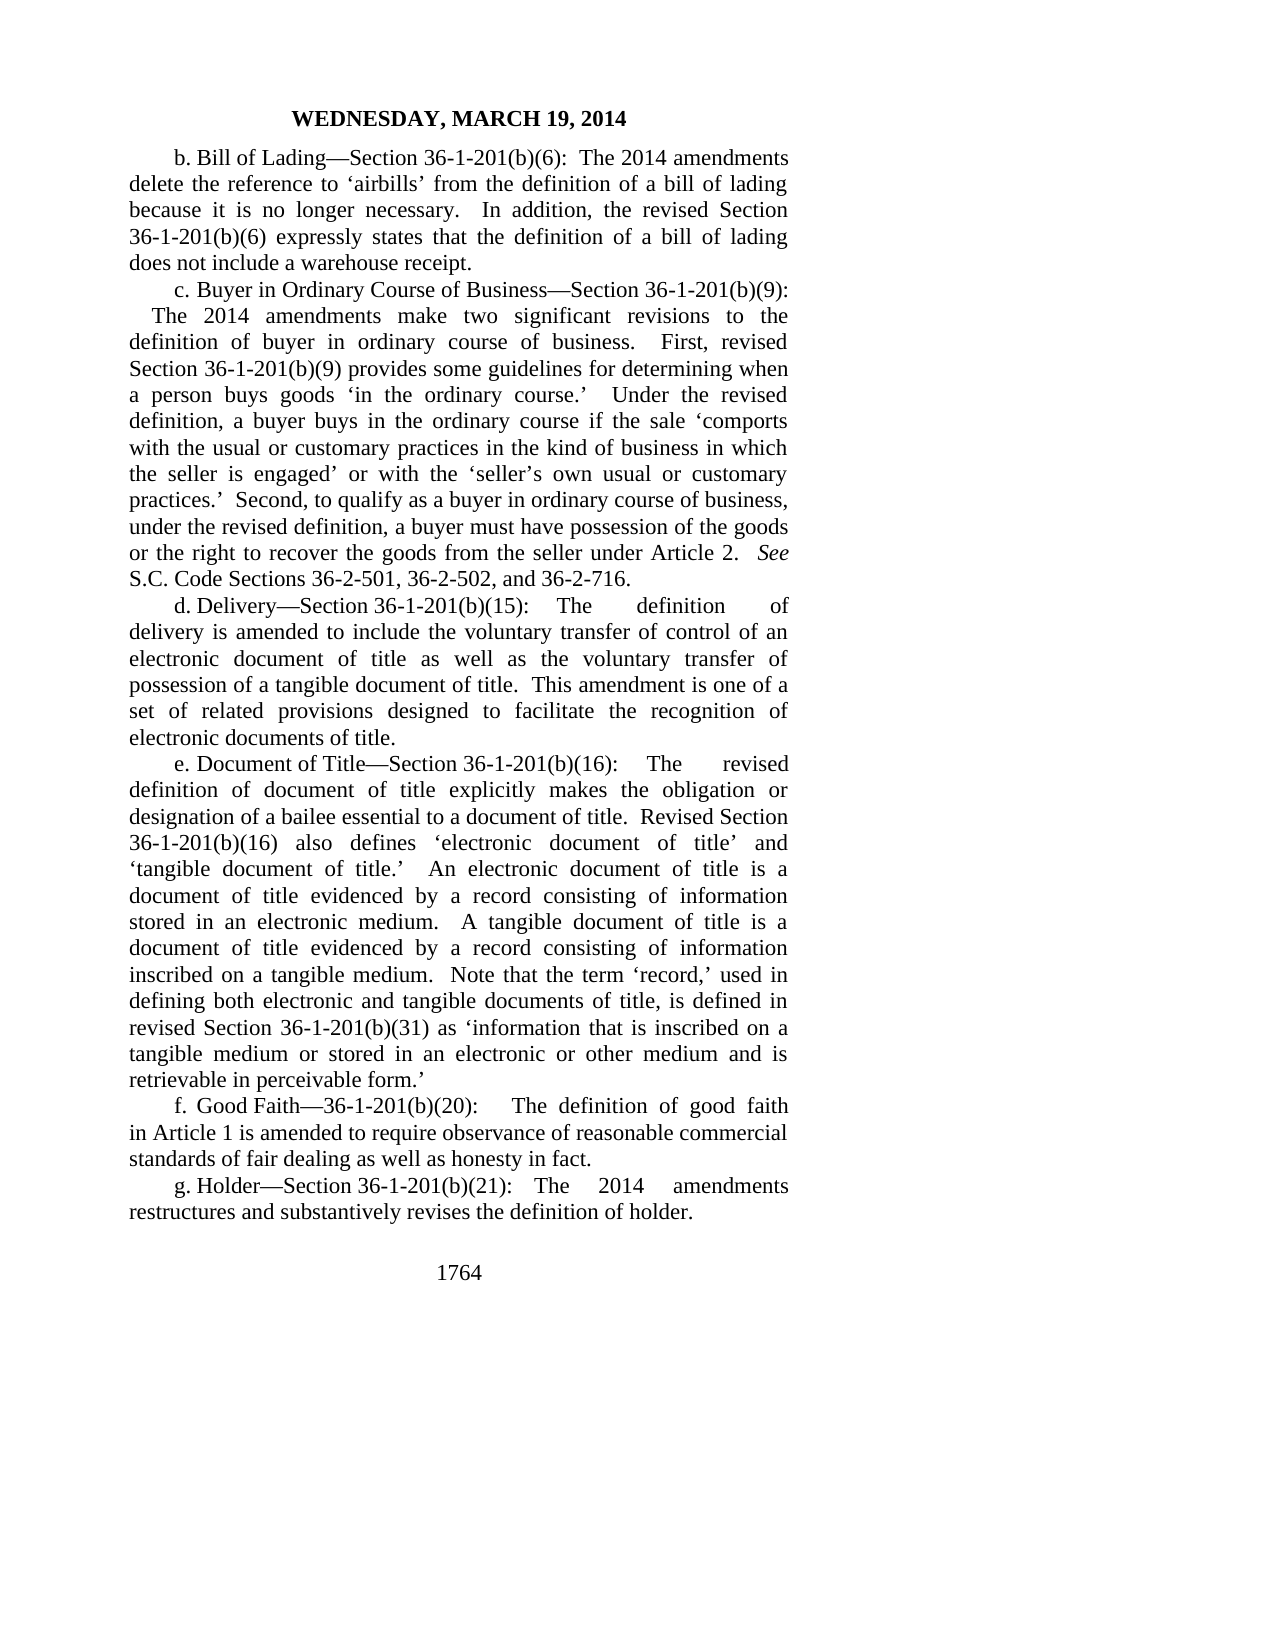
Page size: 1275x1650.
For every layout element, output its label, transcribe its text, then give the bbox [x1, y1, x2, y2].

text d. Delivery—Section 36-1-201(b)(15): The definition of delivery is amended to include the voluntary transfer of control of an electronic document of title as well as the voluntary transfer of possession of a tangible document of title. This amendment is one of a set of related provisions designed to facilitate the recognition of electronic documents of title. [129, 592, 789, 750]
text f. Good Faith—36-1-201(b)(20): The definition of good faith in Article 1 is amended to require observance of reasonable commercial standards of fair dealing as well as honesty in fact. [129, 1093, 789, 1172]
text e. Document of Title—Section 36-1-201(b)(16): The revised definition of document of title explicitly makes the obligation or designation of a bailee essential to a document of title. Revised Section 36-1-201(b)(16) also defines ‘electronic document of title’ and ‘tangible document of title.’ An electronic document of title is a document of title evidenced by a record consisting of information stored in an electronic medium. A tangible document of title is a document of title evidenced by a record consisting of information inscribed on a tangible medium. Note that the term ‘record,’ used in defining both electronic and tangible documents of title, is defined in revised Section 36-1-201(b)(31) as ‘information that is inscribed on a tangible medium or stored in an electronic or other medium and is retrievable in perceivable form.’ [129, 750, 789, 1093]
text c. Buyer in Ordinary Course of Business—Section 36-1-201(b)(9): The 2014 amendments make two significant revisions to the definition of buyer in ordinary course of business. First, revised Section 36-1-201(b)(9) provides some guidelines for determining when a person buys goods ‘in the ordinary course.’ Under the revised definition, a buyer buys in the ordinary course if the sale ‘comports with the usual or customary practices in the kind of business in which the seller is engaged’ or with the ‘seller’s own usual or customary practices.’ Second, to qualify as a buyer in ordinary course of business, under the revised definition, a buyer must have possession of the goods or the right to recover the goods from the seller under Article 2. See S.C. Code Sections 36-2-501, 36-2-502, and 36-2-716. [129, 276, 789, 592]
text g. Holder—Section 36-1-201(b)(21): The 2014 amendments restructures and substantively revises the definition of holder. [129, 1172, 789, 1224]
text b. Bill of Lading—Section 36-1-201(b)(6): The 2014 amendments delete the reference to ‘airbills’ from the definition of a bill of lading because it is no longer necessary. In addition, the revised Section 36-1-201(b)(6) expressly states that the definition of a bill of lading does not include a warehouse receipt. [129, 144, 789, 276]
